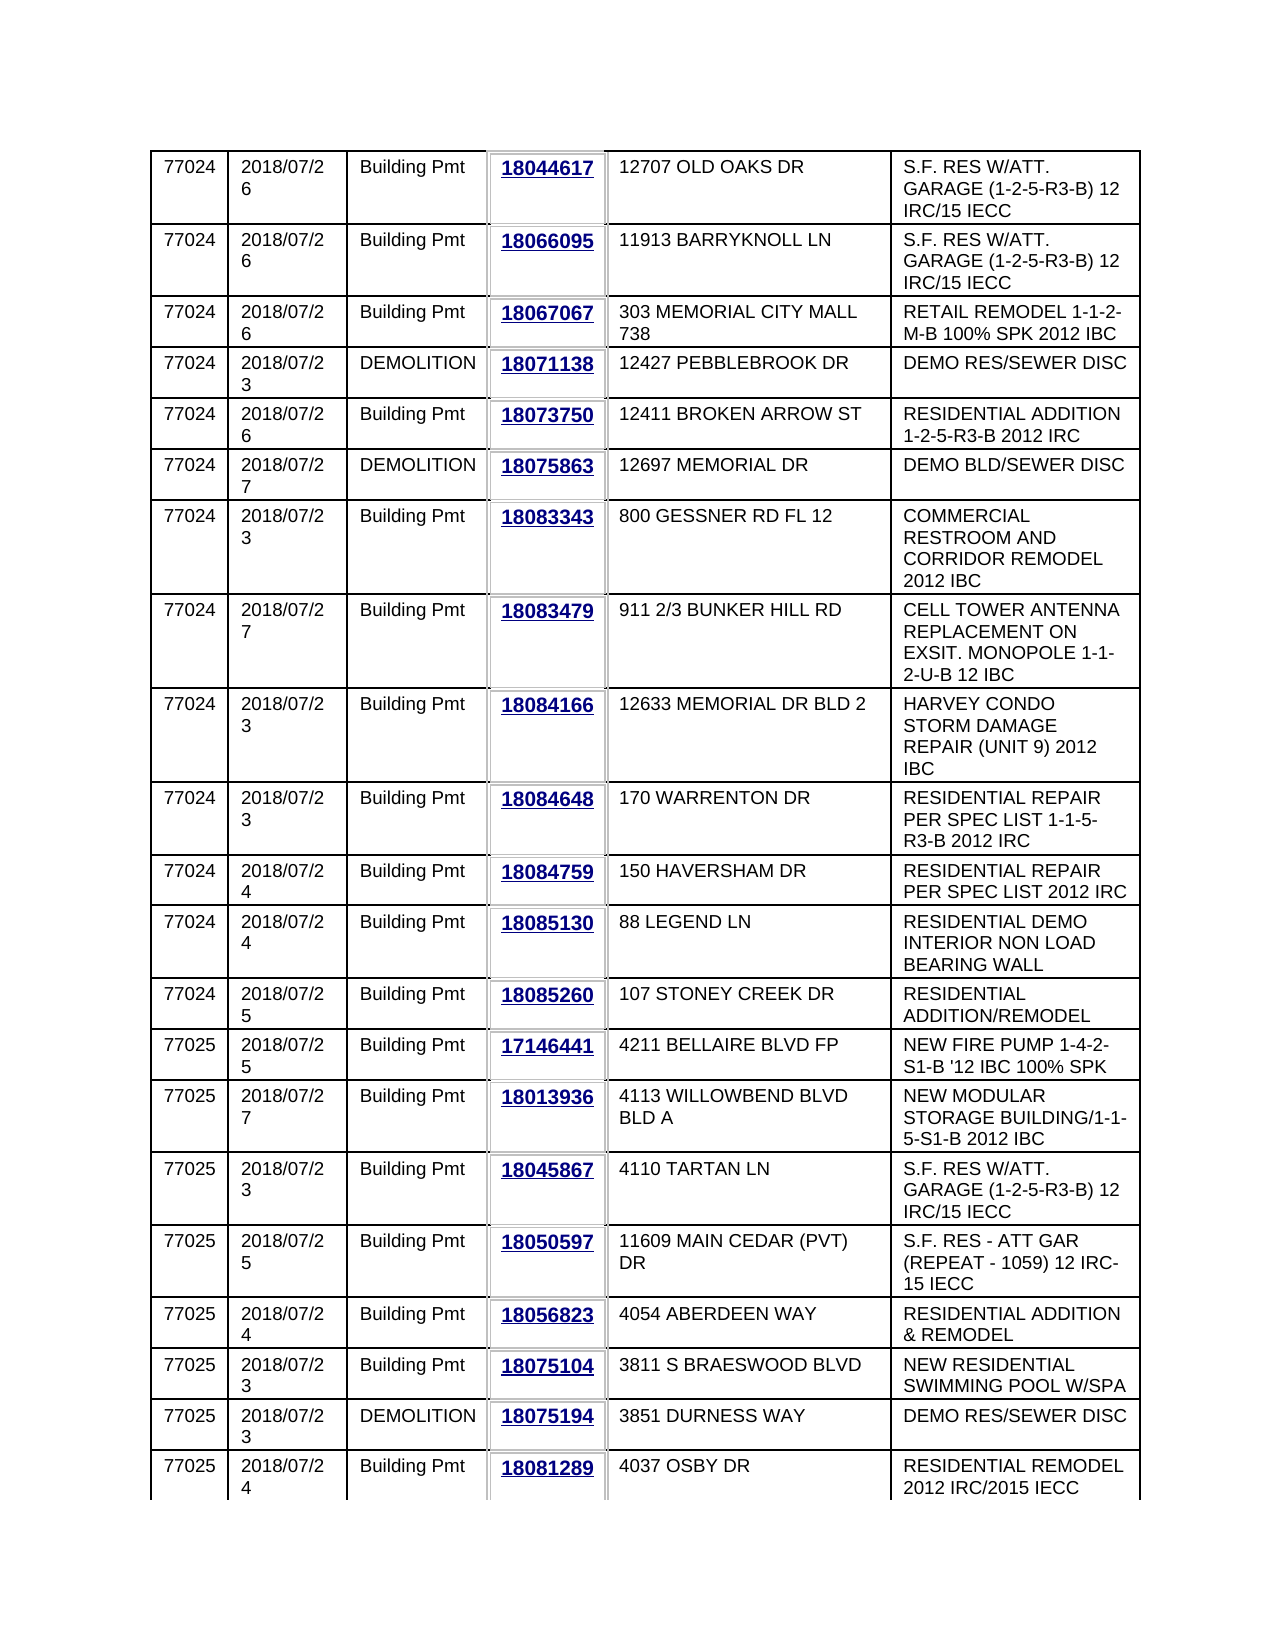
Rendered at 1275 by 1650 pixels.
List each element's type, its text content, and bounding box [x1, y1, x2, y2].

table_cell NEW FIRE PUMP 1-4-2-S1-B '12 IBC 100% SPK [892, 1030, 1139, 1079]
table_cell RESIDENTIAL ADDITION 1-2-5-R3-B 2012 IRC [892, 399, 1139, 448]
table_cell Building Pmt [348, 595, 486, 687]
table_cell 88 LEGEND LN [609, 906, 890, 977]
table_cell 2018/07/23 [229, 501, 346, 593]
table_cell Building Pmt [348, 501, 486, 593]
table_cell 12633 MEMORIAL DR BLD 2 [609, 689, 890, 781]
table_cell 77025 [152, 1349, 227, 1398]
table_cell CELL TOWER ANTENNA REPLACEMENT ON EXSIT. MONOPOLE 1-1-2-U-B 12 IBC [892, 595, 1139, 687]
table_cell 18071138 [491, 351, 604, 397]
table_cell Building Pmt [348, 1226, 486, 1296]
table_cell 18050597 [491, 1228, 604, 1296]
table_cell 4211 BELLAIRE BLVD FP [609, 1030, 890, 1079]
table_cell Building Pmt [348, 1349, 486, 1398]
table_cell RETAIL REMODEL 1-1-2-M-B 100% SPK 2012 IBC [892, 297, 1139, 346]
table_cell NEW RESIDENTIAL SWIMMING POOL W/SPA [892, 1349, 1139, 1398]
table_cell 2018/07/25 [229, 979, 346, 1028]
table_cell 77024 [152, 501, 227, 593]
table_cell 2018/07/23 [229, 348, 346, 397]
table_cell 2018/07/26 [229, 225, 346, 295]
table_cell 3851 DURNESS WAY [609, 1400, 890, 1449]
table_cell COMMERCIAL RESTROOM AND CORRIDOR REMODEL 2012 IBC [892, 501, 1139, 593]
table_cell 18013936 [491, 1083, 604, 1151]
table_cell 2018/07/27 [229, 1081, 346, 1151]
table_cell RESIDENTIAL DEMO INTERIOR NON LOAD BEARING WALL [892, 906, 1139, 977]
table_cell 2018/07/23 [229, 1349, 346, 1398]
table_cell 18085130 [491, 909, 604, 977]
table_cell 2018/07/23 [229, 1153, 346, 1224]
table_cell 2018/07/24 [229, 1451, 346, 1500]
table_cell 12427 PEBBLEBROOK DR [609, 348, 890, 397]
table_cell 11913 BARRYKNOLL LN [609, 225, 890, 295]
table_cell 2018/07/26 [229, 399, 346, 448]
table_cell 911 2/3 BUNKER HILL RD [609, 595, 890, 687]
table_cell 18066095 [491, 227, 604, 295]
table_cell 77025 [152, 1030, 227, 1079]
table_cell 11609 MAIN CEDAR (PVT) DR [609, 1226, 890, 1296]
table_cell 18084759 [491, 858, 604, 904]
table_cell Building Pmt [348, 906, 486, 977]
table_cell Building Pmt [348, 1081, 486, 1151]
table_cell HARVEY CONDO STORM DAMAGE REPAIR (UNIT 9) 2012 IBC [892, 689, 1139, 781]
table_cell S.F. RES W/ATT. GARAGE (1-2-5-R3-B) 12 IRC/15 IECC [892, 1153, 1139, 1224]
table_cell 150 HAVERSHAM DR [609, 856, 890, 904]
table_cell DEMO BLD/SEWER DISC [892, 450, 1139, 499]
table_cell 18084648 [491, 786, 604, 853]
table_cell S.F. RES W/ATT. GARAGE (1-2-5-R3-B) 12 IRC/15 IECC [892, 225, 1139, 295]
table_cell 12697 MEMORIAL DR [609, 450, 890, 499]
table_cell 77024 [152, 979, 227, 1028]
table_cell 4037 OSBY DR [609, 1451, 890, 1500]
table_cell 2018/07/24 [229, 1298, 346, 1347]
table_cell 800 GESSNER RD FL 12 [609, 501, 890, 593]
table_cell 18045867 [491, 1156, 604, 1224]
table_cell 18067067 [491, 300, 604, 346]
table_cell 18081289 [491, 1454, 604, 1500]
table_cell Building Pmt [348, 399, 486, 448]
table_cell 77024 [152, 783, 227, 853]
table_cell S.F. RES - ATT GAR (REPEAT - 1059) 12 IRC-15 IECC [892, 1226, 1139, 1296]
table_cell 77025 [152, 1451, 227, 1500]
table_cell 77024 [152, 399, 227, 448]
table_cell Building Pmt [348, 1030, 486, 1079]
table_cell RESIDENTIAL REMODEL 2012 IRC/2015 IECC [892, 1451, 1139, 1500]
table_cell 77024 [152, 856, 227, 904]
table_cell Building Pmt [348, 856, 486, 904]
table_cell 4110 TARTAN LN [609, 1153, 890, 1224]
table_cell DEMOLITION [348, 348, 486, 397]
table_cell 18083479 [491, 598, 604, 687]
table_cell Building Pmt [348, 1298, 486, 1347]
table_cell 18075194 [491, 1403, 604, 1449]
table_cell 77025 [152, 1153, 227, 1224]
table_cell 2018/07/23 [229, 689, 346, 781]
table_cell 4113 WILLOWBEND BLVD BLD A [609, 1081, 890, 1151]
table_cell Building Pmt [348, 689, 486, 781]
table_cell 2018/07/25 [229, 1226, 346, 1296]
table_cell 2018/07/24 [229, 856, 346, 904]
table_cell 77024 [152, 297, 227, 346]
table_cell 12707 OLD OAKS DR [609, 152, 890, 222]
table_cell RESIDENTIAL ADDITION & REMODEL [892, 1298, 1139, 1347]
table_cell 4054 ABERDEEN WAY [609, 1298, 890, 1347]
table_cell DEMO RES/SEWER DISC [892, 348, 1139, 397]
table_cell 2018/07/26 [229, 297, 346, 346]
table_cell RESIDENTIAL REPAIR PER SPEC LIST 1-1-5-R3-B 2012 IRC [892, 783, 1139, 853]
table_cell 77024 [152, 450, 227, 499]
table_cell RESIDENTIAL ADDITION/REMODEL [892, 979, 1139, 1028]
table_cell 170 WARRENTON DR [609, 783, 890, 853]
table_cell 12411 BROKEN ARROW ST [609, 399, 890, 448]
table_cell Building Pmt [348, 979, 486, 1028]
table_cell 18073750 [491, 402, 604, 448]
table_cell 2018/07/23 [229, 1400, 346, 1449]
table_cell 77024 [152, 689, 227, 781]
table_cell 107 STONEY CREEK DR [609, 979, 890, 1028]
table_cell 17146441 [491, 1033, 604, 1079]
table_cell RESIDENTIAL REPAIR PER SPEC LIST 2012 IRC [892, 856, 1139, 904]
table_cell 77024 [152, 348, 227, 397]
table_cell NEW MODULAR STORAGE BUILDING/1-1-5-S1-B 2012 IBC [892, 1081, 1139, 1151]
table_cell 2018/07/27 [229, 595, 346, 687]
table_cell 18044617 [491, 155, 604, 222]
table_cell Building Pmt [348, 152, 486, 222]
table_cell 18056823 [491, 1301, 604, 1347]
table_cell 3811 S BRAESWOOD BLVD [609, 1349, 890, 1398]
table_cell 77025 [152, 1226, 227, 1296]
table_cell 18084166 [491, 692, 604, 781]
table_cell 2018/07/26 [229, 152, 346, 222]
table_cell 18083343 [491, 503, 604, 593]
table_cell 77024 [152, 595, 227, 687]
table_cell 18075863 [491, 453, 604, 499]
table_cell DEMOLITION [348, 450, 486, 499]
table_cell 77024 [152, 152, 227, 222]
table_cell 18075104 [491, 1352, 604, 1398]
table_cell Building Pmt [348, 1153, 486, 1224]
table_cell Building Pmt [348, 1451, 486, 1500]
table_cell Building Pmt [348, 297, 486, 346]
table_cell 77025 [152, 1298, 227, 1347]
table_cell 2018/07/27 [229, 450, 346, 499]
table_cell DEMOLITION [348, 1400, 486, 1449]
table_cell 77025 [152, 1400, 227, 1449]
table_cell 77024 [152, 225, 227, 295]
table_cell 2018/07/24 [229, 906, 346, 977]
table_cell Building Pmt [348, 783, 486, 853]
table_cell 77024 [152, 906, 227, 977]
table_cell Building Pmt [348, 225, 486, 295]
table_cell DEMO RES/SEWER DISC [892, 1400, 1139, 1449]
table_cell S.F. RES W/ATT. GARAGE (1-2-5-R3-B) 12 IRC/15 IECC [892, 152, 1139, 222]
table_cell 77025 [152, 1081, 227, 1151]
table_cell 2018/07/25 [229, 1030, 346, 1079]
table_cell 303 MEMORIAL CITY MALL 738 [609, 297, 890, 346]
table_cell 18085260 [491, 982, 604, 1028]
table_cell 2018/07/23 [229, 783, 346, 853]
